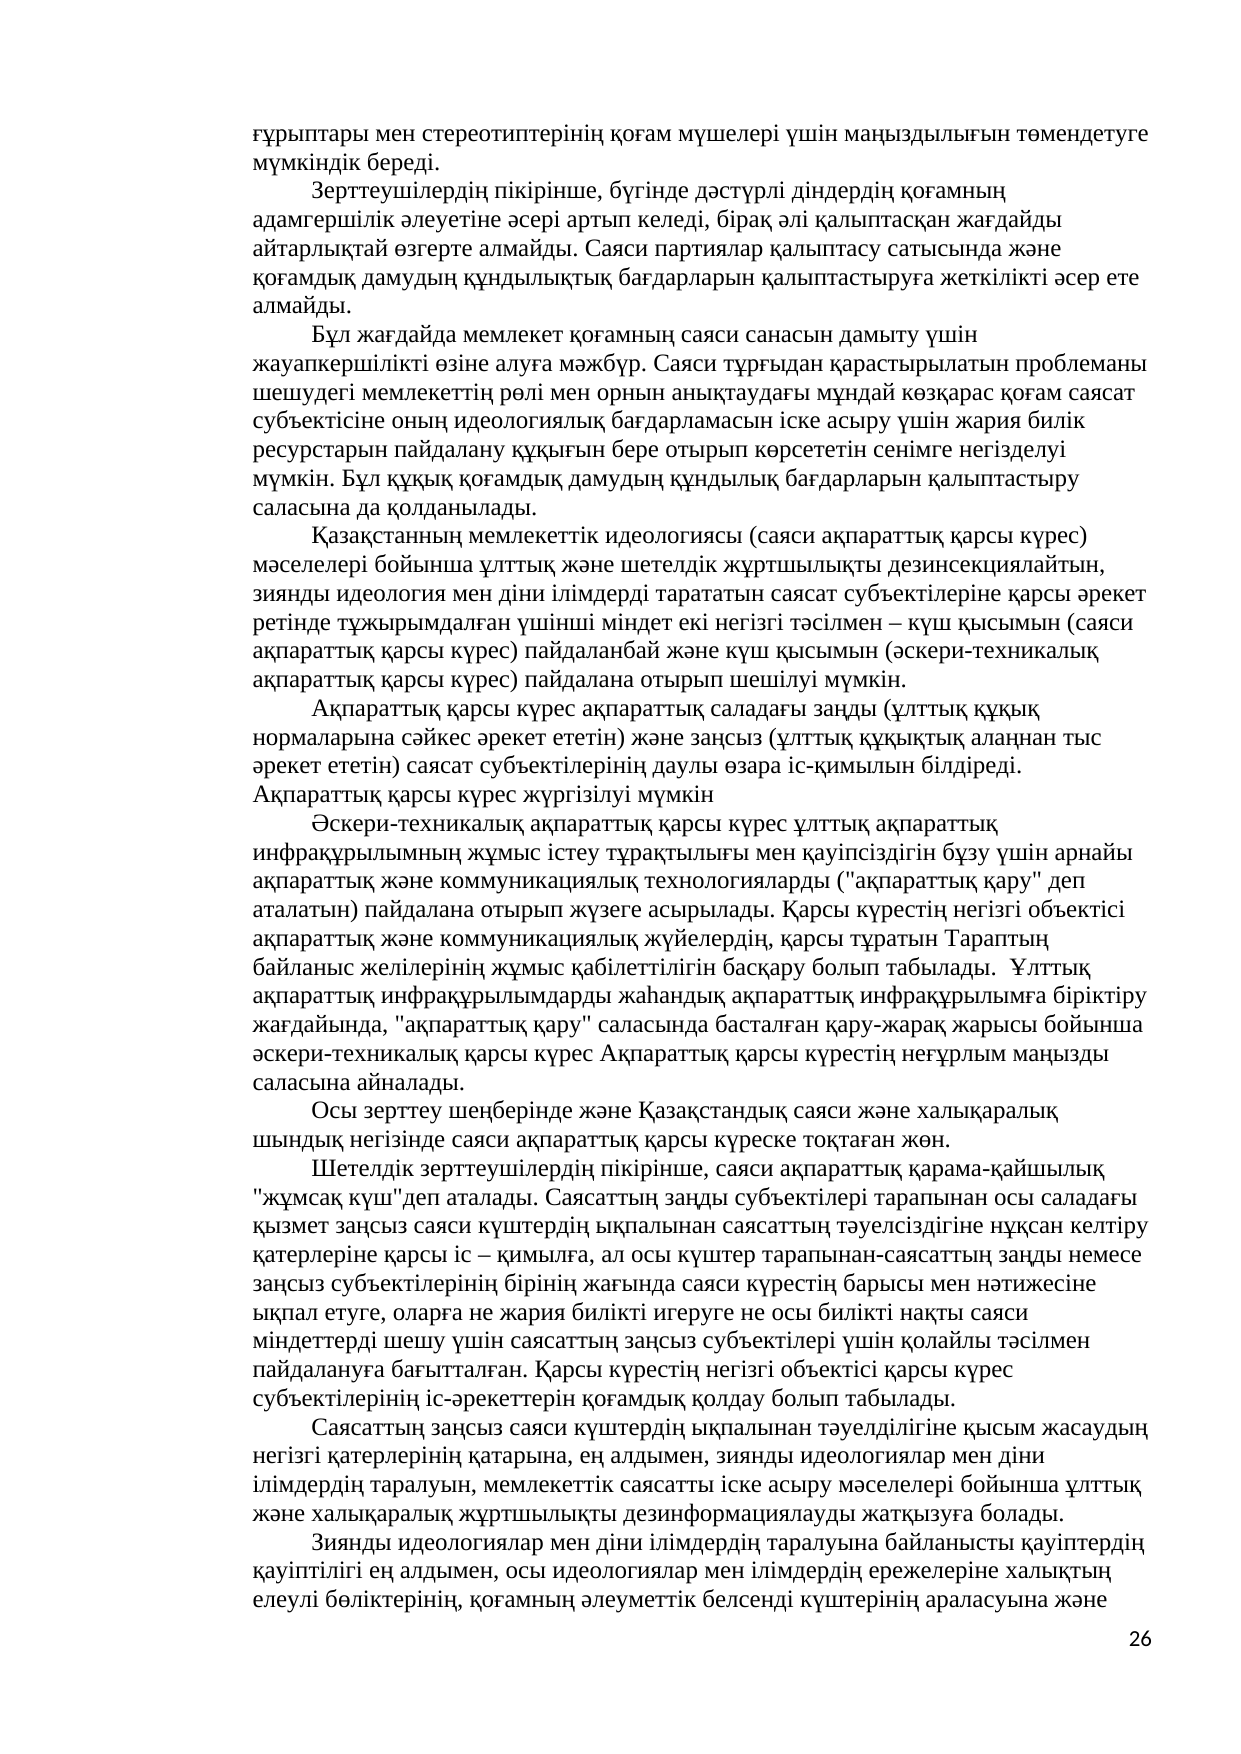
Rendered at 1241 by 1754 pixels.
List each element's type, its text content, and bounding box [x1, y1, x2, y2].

list Шетелдік зерттеушілердің пікірінше, саяси ақпараттық қарама-қайшылық "жұмсақ күш"деп аталады. Саясаттың заңды субъектілері тарапынан осы саладағы қызмет заңсыз саяси күштердің ықпалынан саясаттың тәуелсіздігіне нұқсан келтіру қатерлеріне қарсы іс – қимылға, ал осы күштер тарапынан-саясаттың заңды немесе заңсыз субъектілерінің бірінің жағында саяси күрестің барысы мен нәтижесіне ықпал етуге, оларға не жария билікті игеруге не осы билікті нақты саяси міндеттерді шешу үшін саясаттың заңсыз субъектілері үшін қолайлы тәсілмен пайдалануға бағытталған. Қарсы күрестің негізгі объектісі қарсы күрес субъектілерінің іс-әрекеттерін қоғамдық қолдау болып табылады. [252, 1153, 1152, 1412]
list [252, 118, 1152, 176]
list Бұл жағдайда мемлекет қоғамның саяси санасын дамыту үшін жауапкершілікті өзіне алуға мәжбүр. Саяси тұрғыдан қарастырылатын проблеманы шешудегі мемлекеттің рөлі мен орнын анықтаудағы мұндай көзқарас қоғам саясат субъектісіне оның идеологиялық бағдарламасын іске асыру үшін жария билік ресурстарын пайдалану құқығын бере отырып көрсететін сенімге негізделуі мүмкін. Бұл құқық қоғамдық дамудың құндылық бағдарларын қалыптастыру саласына да қолданылады. [252, 319, 1152, 521]
list Зерттеушілердің пікірінше, бүгінде дәстүрлі діндердің қоғамның адамгершілік әлеуетіне әсері артып келеді, бірақ әлі қалыптасқан жағдайды айтарлықтай өзгерте алмайды. Саяси партиялар қалыптасу сатысында және қоғамдық дамудың құндылықтық бағдарларын қалыптастыруға жеткілікті әсер ете алмайды. [252, 176, 1152, 319]
list Әскери-техникалық ақпараттық қарсы күрес ұлттық ақпараттық инфрақұрылымның жұмыс істеу тұрақтылығы мен қауіпсіздігін бұзу үшін арнайы ақпараттық және коммуникациялық технологияларды ("ақпараттық қару" деп аталатын) пайдалана отырып жүзеге асырылады. Қарсы күрестің негізгі объектісі ақпараттық және коммуникациялық жүйелердің, қарсы тұратын Тараптың байланыс желілерінің жұмыс қабілеттілігін басқару болып табылады. Ұлттық ақпараттық инфрақұрылымдарды жаһандық ақпараттық инфрақұрылымға біріктіру жағдайында, "ақпараттық қару" саласында басталған қару-жарақ жарысы бойынша әскери-техникалық қарсы күрес Ақпараттық қарсы күрестің неғұрлым маңызды саласына айналады. [252, 808, 1152, 1096]
list Осы зерттеу шеңберінде және Қазақстандық саяси және халықаралық шындық негізінде саяси ақпараттық қарсы күреске тоқтаған жөн. [252, 1096, 1152, 1153]
list Қазақстанның мемлекеттік идеологиясы (саяси ақпараттық қарсы күрес) мәселелері бойынша ұлттық және шетелдік жұртшылықты дезинсекциялайтын, зиянды идеология мен діни ілімдерді тарататын саясат субъектілеріне қарсы әрекет ретінде тұжырымдалған үшінші міндет екі негізгі тәсілмен – күш қысымын (саяси ақпараттық қарсы күрес) пайдаланбай және күш қысымын (әскери-техникалық ақпараттық қарсы күрес) пайдалана отырып шешілуі мүмкін. [252, 521, 1152, 693]
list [252, 1527, 1152, 1613]
list Саясаттың заңсыз саяси күштердің ықпалынан тәуелділігіне қысым жасаудың негізгі қатерлерінің қатарына, ең алдымен, зиянды идеологиялар мен діни ілімдердің таралуын, мемлекеттік саясатты іске асыру мәселелері бойынша ұлттық және халықаралық жұртшылықты дезинформациялауды жатқызуға болады. [252, 1412, 1152, 1527]
list Ақпараттық қарсы күрес ақпараттық саладағы заңды (ұлттық құқық нормаларына сәйкес әрекет ететін) және заңсыз (ұлттық құқықтық алаңнан тыс әрекет ететін) саясат субъектілерінің даулы өзара іс-қимылын білдіреді. Ақпараттық қарсы күрес жүргізілуі мүмкін [252, 693, 1152, 808]
